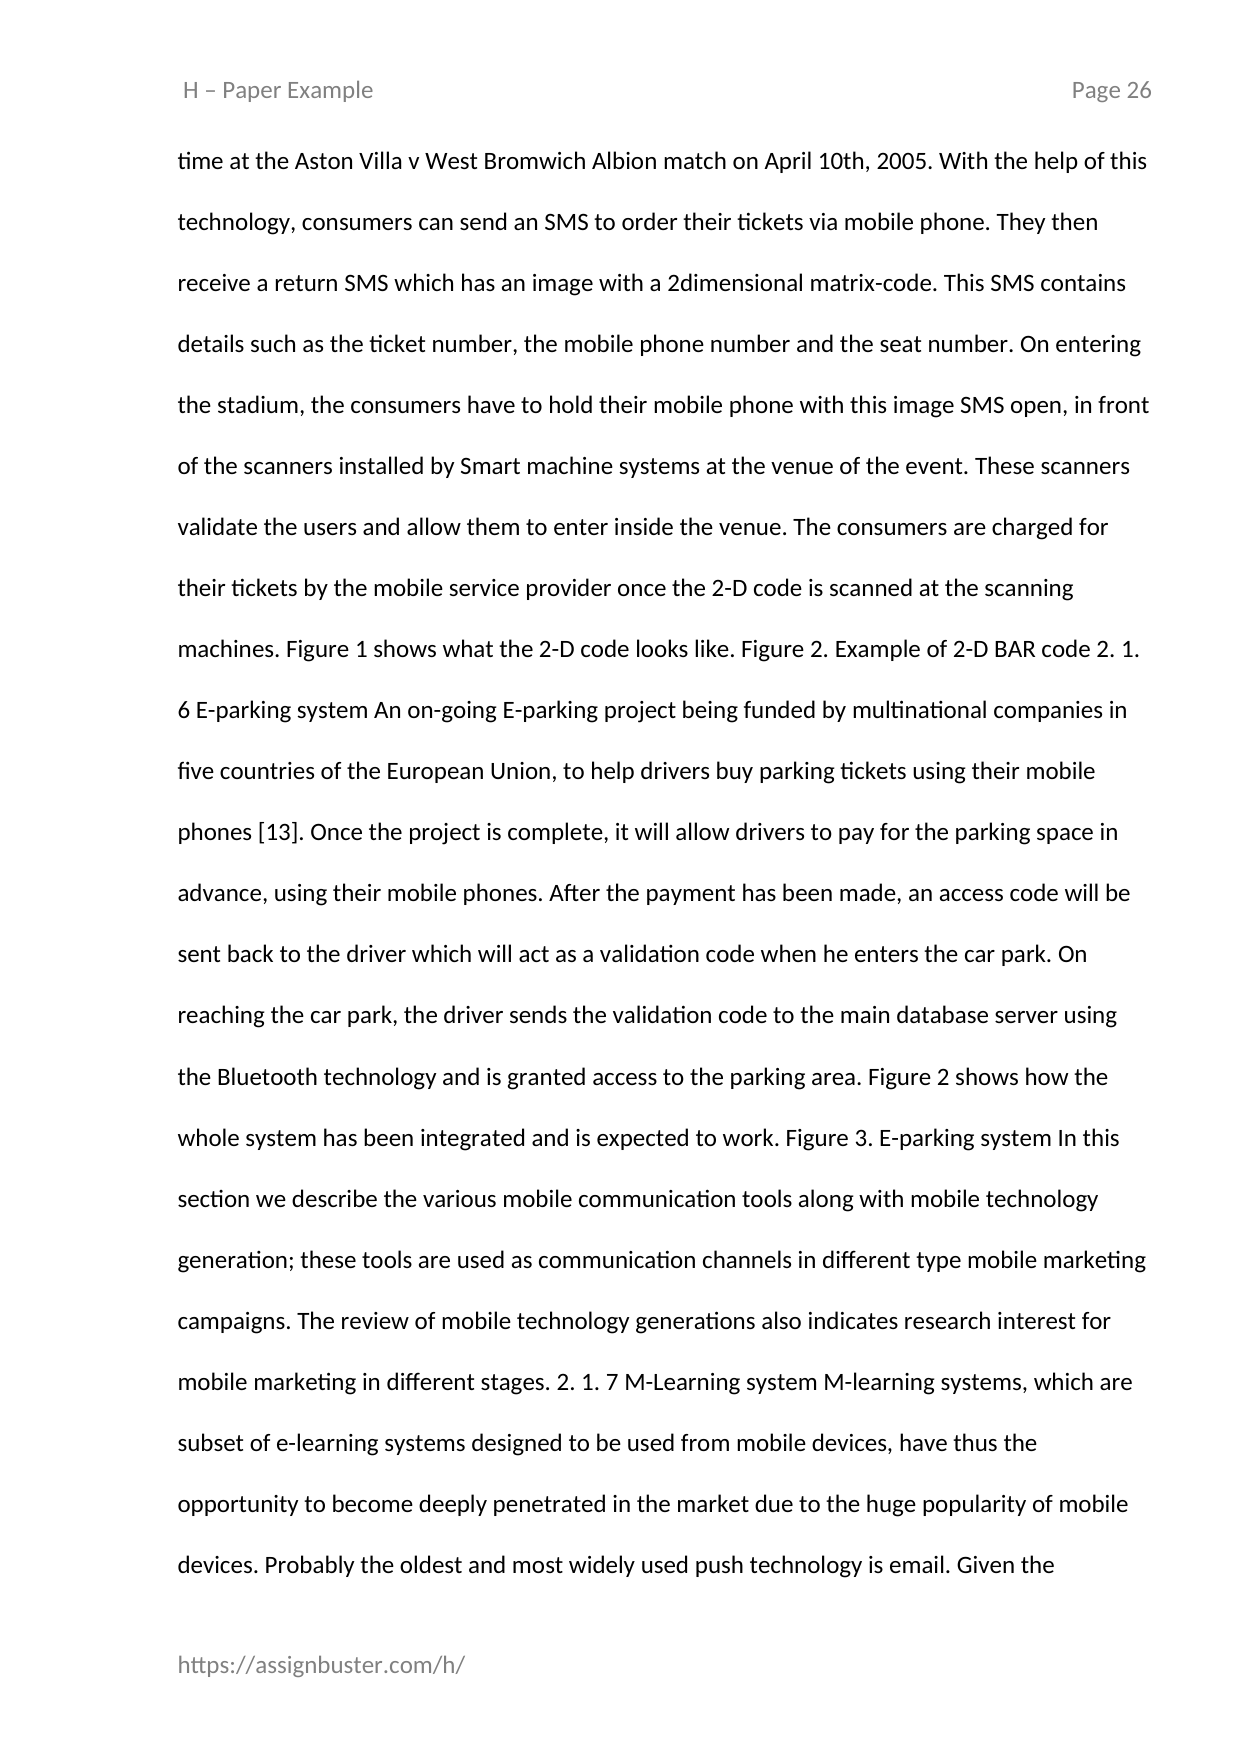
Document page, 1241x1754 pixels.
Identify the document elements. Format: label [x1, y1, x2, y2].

text [177, 145, 1152, 1579]
